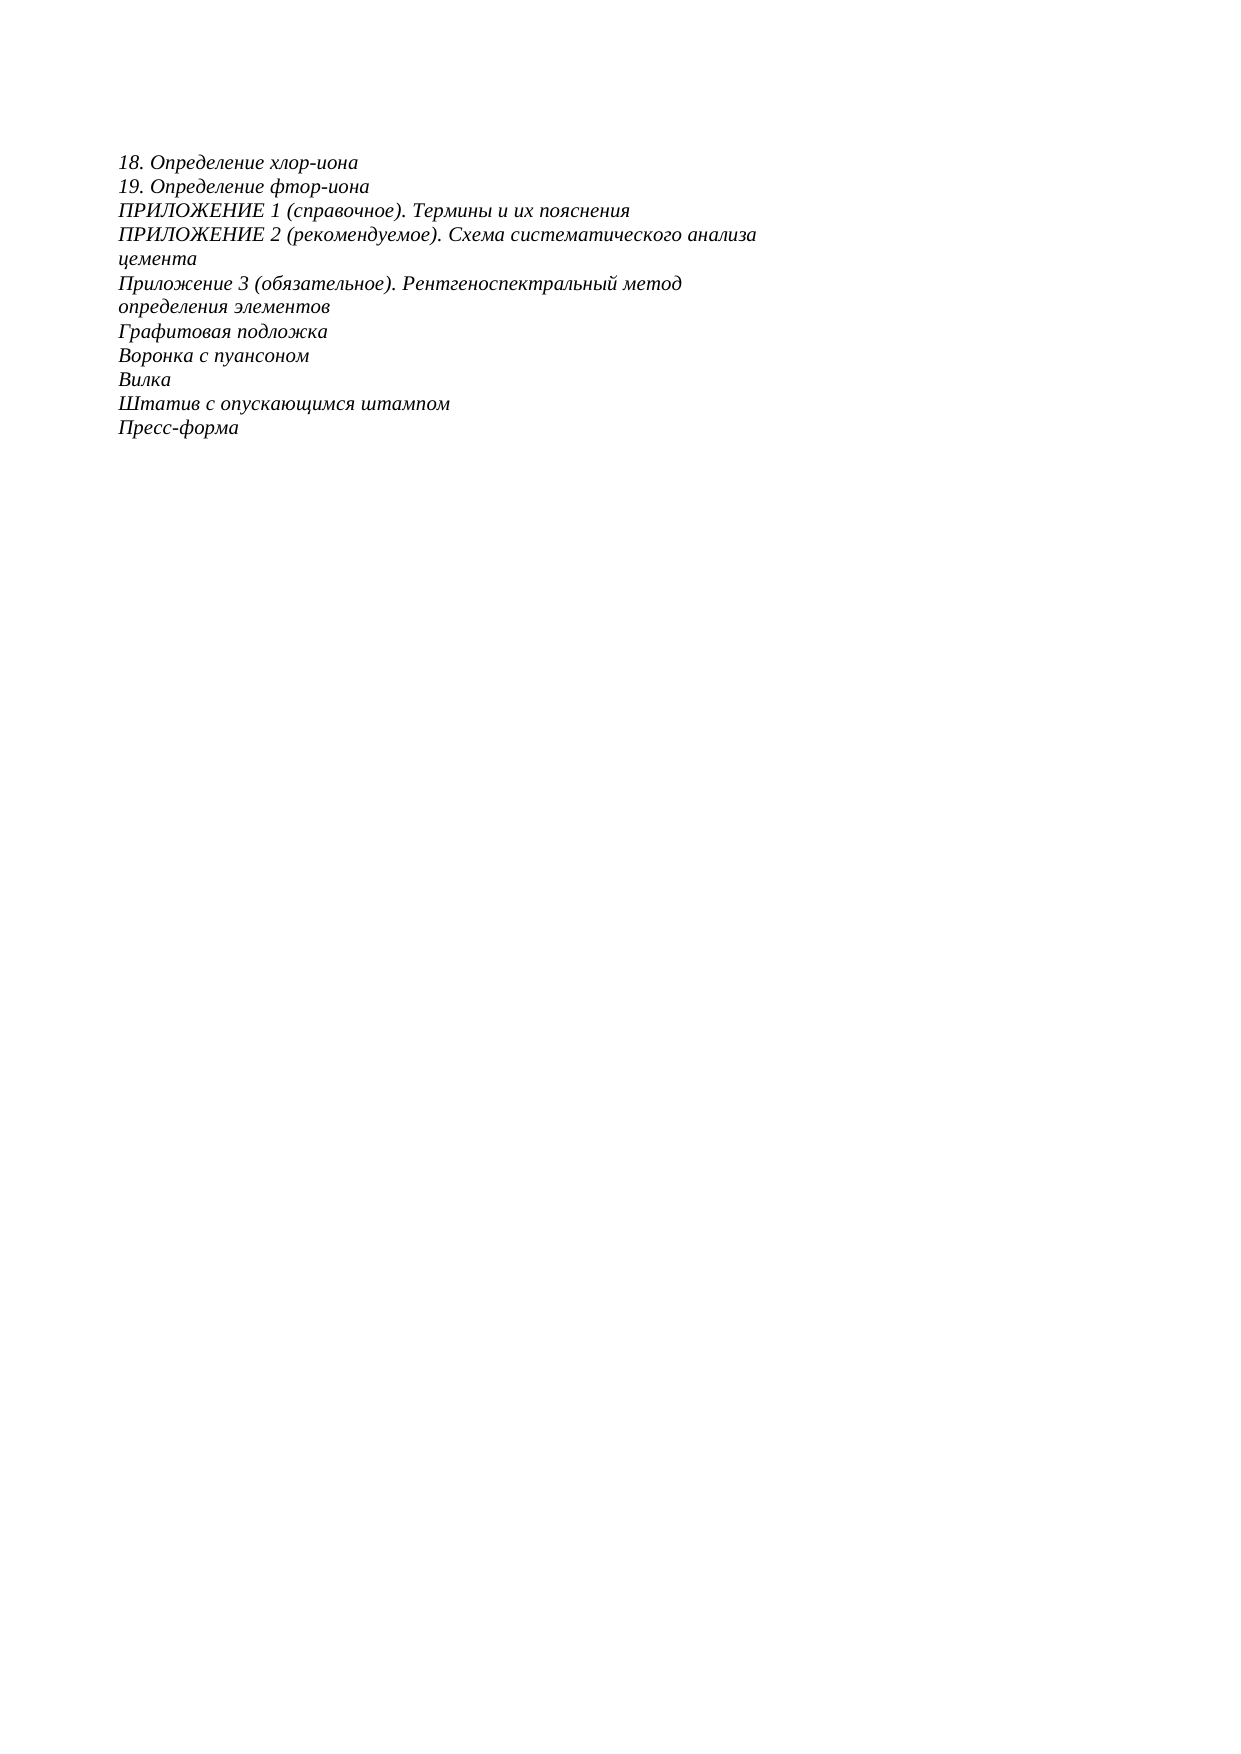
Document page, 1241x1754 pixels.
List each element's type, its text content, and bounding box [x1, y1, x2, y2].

list Приложение 3 (обязательное). Рентгеноспектральный метод определения элементов [118, 270, 768, 318]
list 18. Определение хлор-иона [118, 150, 768, 174]
list Пресс-форма [118, 415, 768, 439]
list Графитовая подложка [118, 318, 768, 342]
list ПРИЛОЖЕНИЕ 2 (рекомендуемое). Схема систематического анализа цемента [118, 222, 768, 270]
list Вилка [118, 367, 768, 391]
list Штатив с опускающимся штампом [118, 391, 768, 415]
list 19. Определение фтор-иона [118, 174, 768, 198]
list Воронка с пуансоном [118, 342, 768, 367]
list ПРИЛОЖЕНИЕ 1 (справочное). Термины и их пояснения [118, 198, 768, 222]
